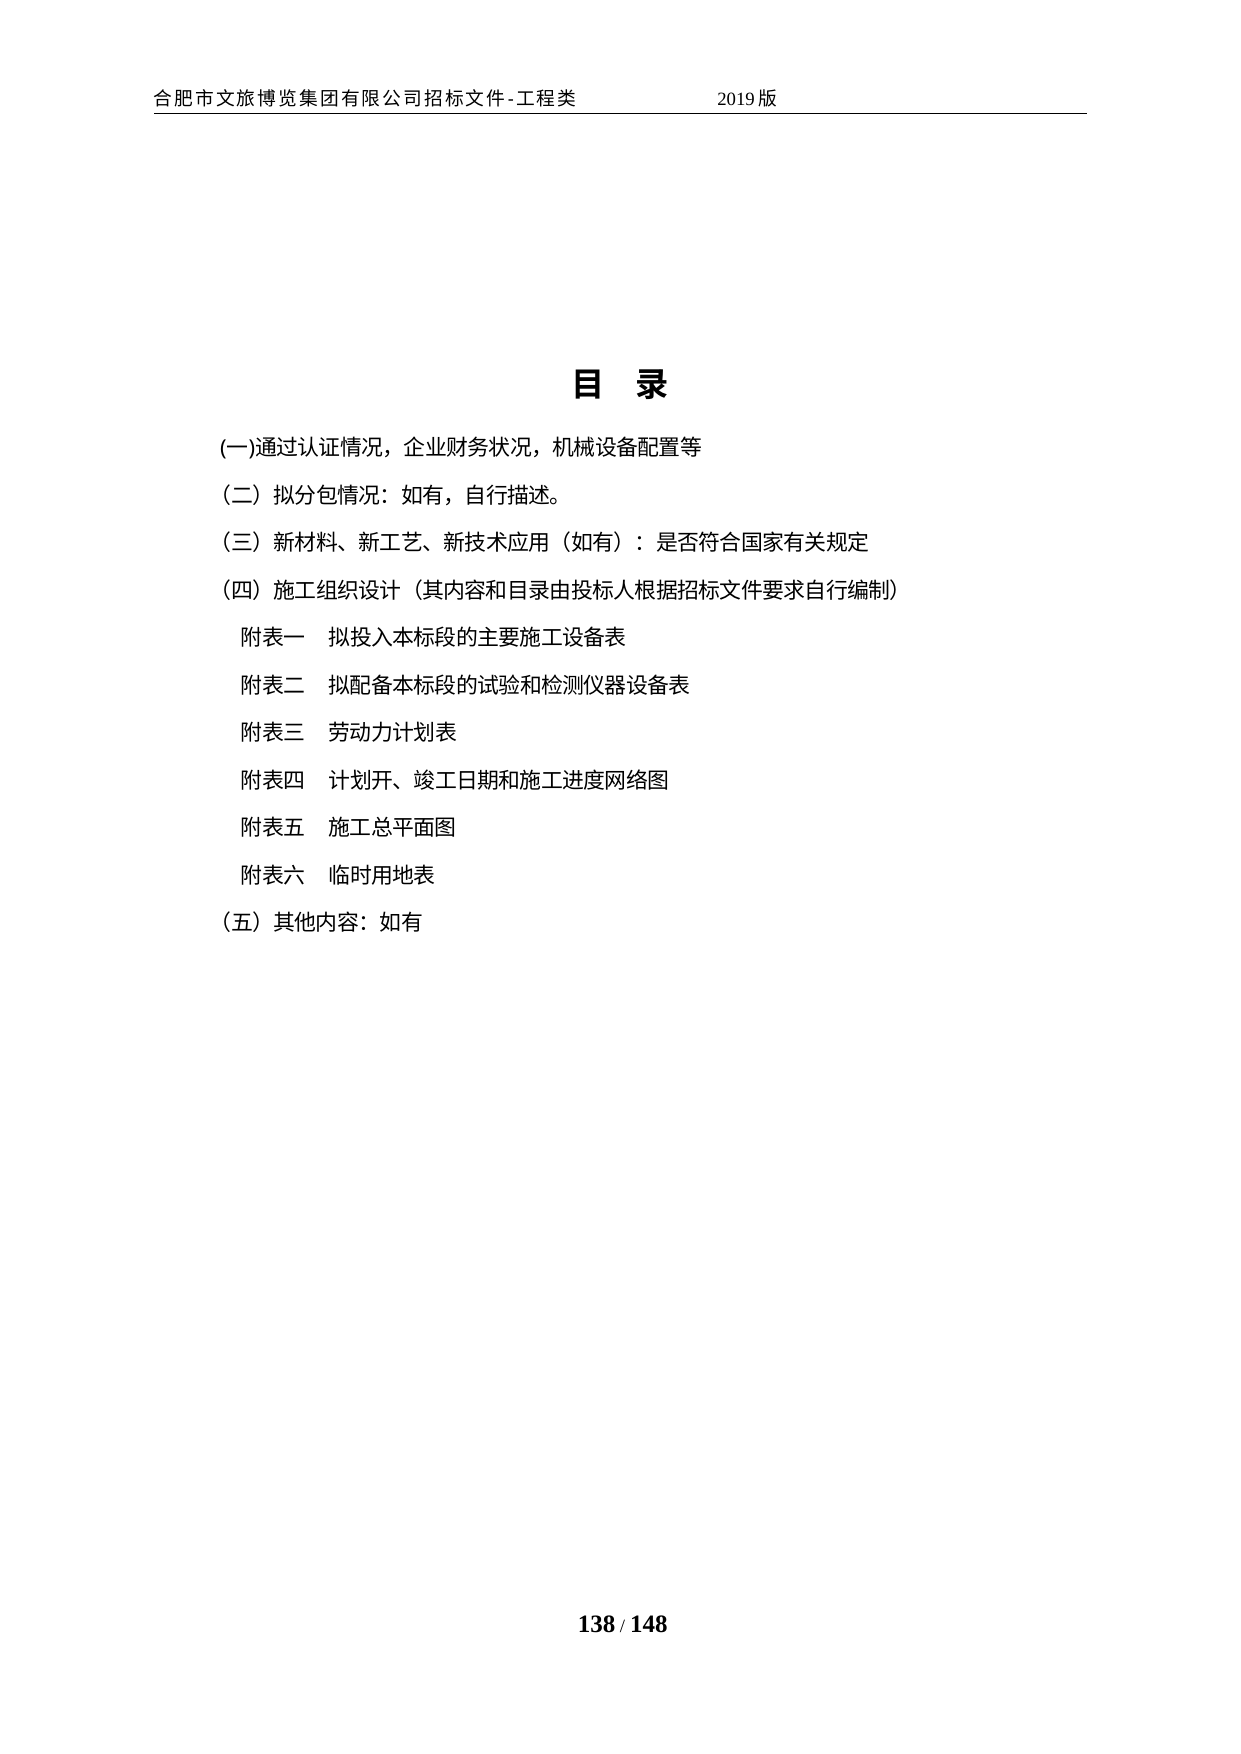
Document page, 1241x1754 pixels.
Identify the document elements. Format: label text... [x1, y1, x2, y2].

text （五）其他内容：如有 [209, 905, 1087, 937]
text 附表三 劳动力计划表 [209, 715, 1087, 747]
text （四）施工组织设计（其内容和目录由投标人根据招标文件要求自行编制） [209, 573, 1087, 604]
text 附表四 计划开、竣工日期和施工进度网络图 [209, 763, 1087, 794]
text 附表二 拟配备本标段的试验和检测仪器设备表 [209, 668, 1087, 699]
text 附表一 拟投入本标段的主要施工设备表 [209, 620, 1087, 652]
text （三）新材料、新工艺、新技术应用（如有）：是否符合国家有关规定 [209, 525, 1087, 557]
text 附表五 施工总平面图 [209, 810, 1087, 842]
text 附表六 临时用地表 [209, 858, 1087, 889]
text 目 录 [153, 358, 1087, 406]
text (一)通过认证情况，企业财务状况，机械设备配置等 [209, 430, 1087, 462]
text （二）拟分包情况：如有，自行描述。 [209, 478, 1087, 509]
